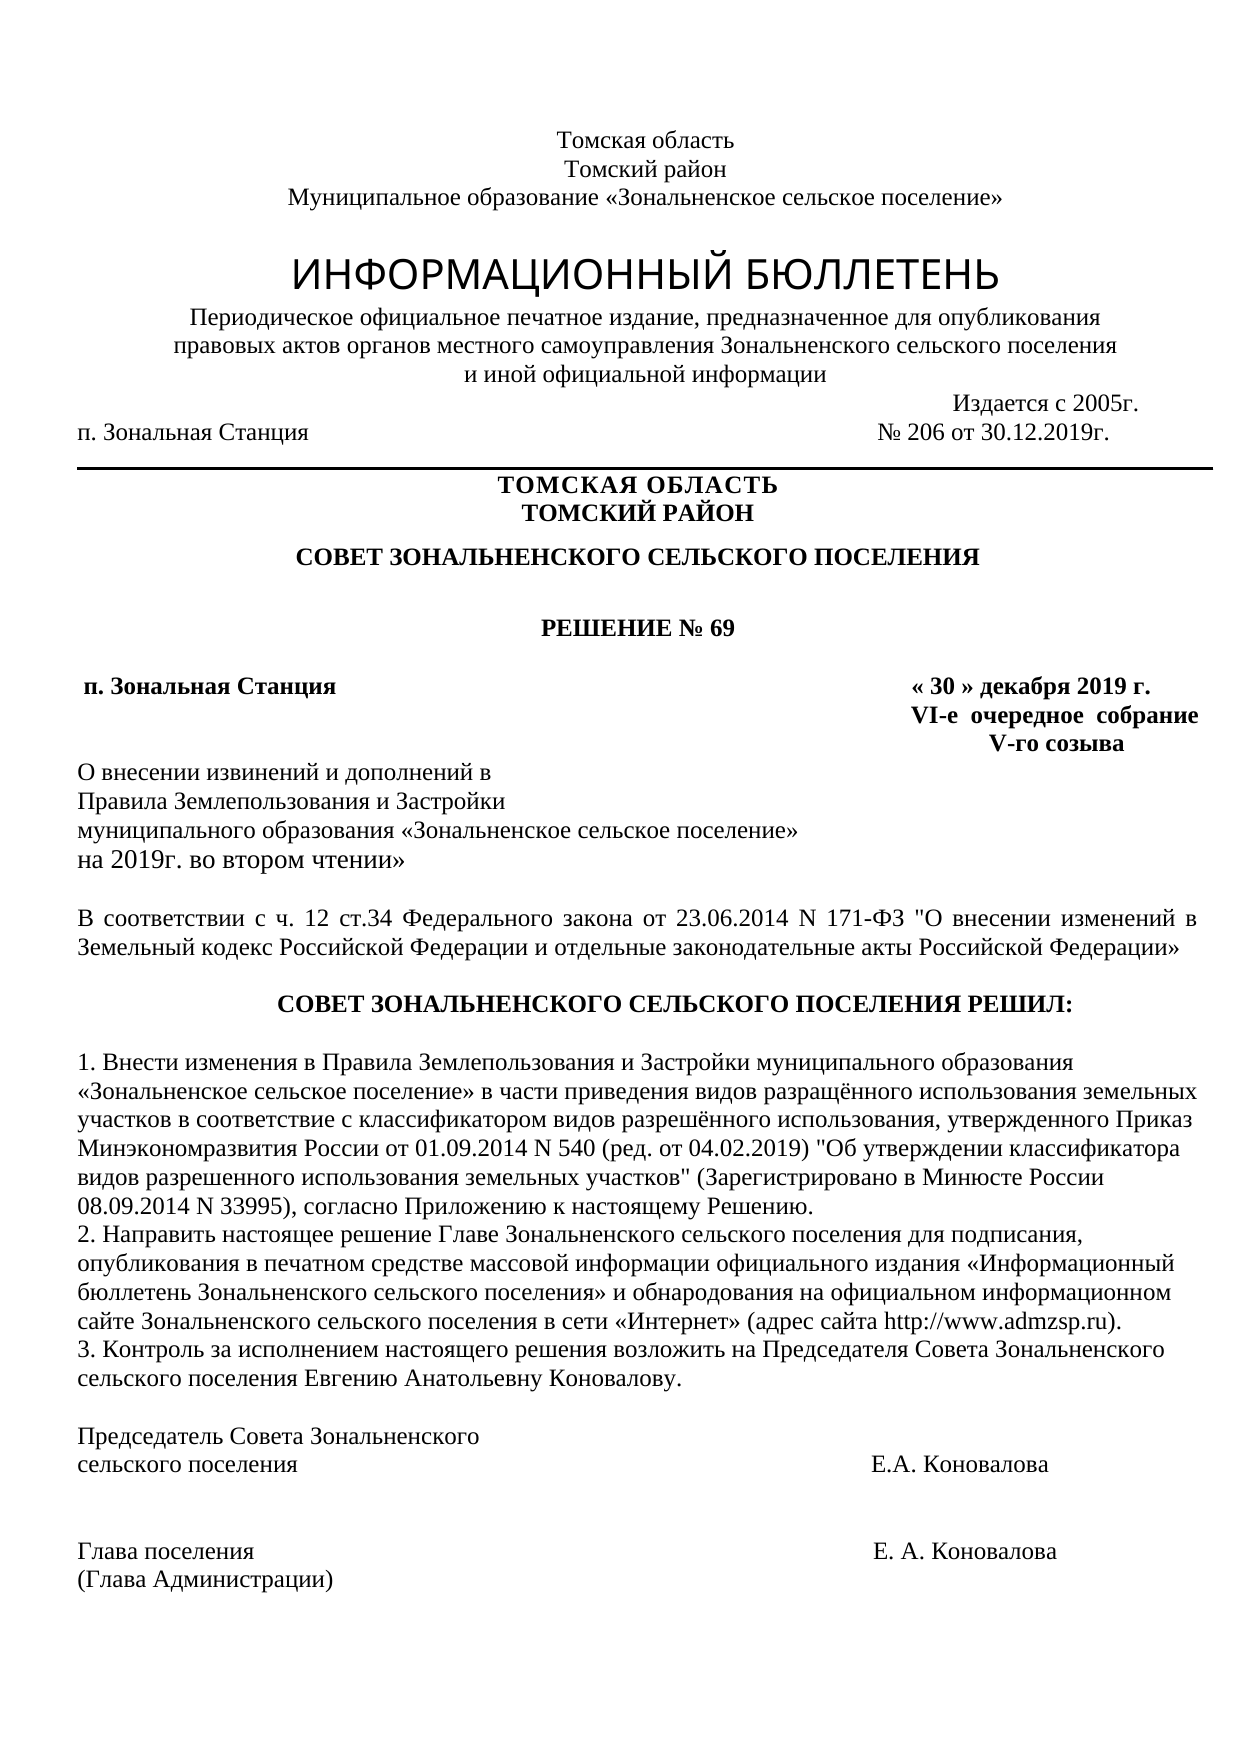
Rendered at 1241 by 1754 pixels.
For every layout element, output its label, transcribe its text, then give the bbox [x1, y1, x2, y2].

text правовых актов органов местного самоуправления Зональненского сельского поселения [77, 330, 1213, 359]
text п. Зональная Станция № 206 от 30.12.2019г. [77, 417, 1240, 445]
text О внесении извинений и дополнений в [77, 757, 1198, 786]
text СОВЕТ ЗОНАЛЬНЕНСКОГО СЕЛЬСКОГО ПОСЕЛЕНИЯ [77, 542, 1198, 570]
text V-го созыва [77, 728, 1198, 757]
text Глава поселения Е. А. Коновалова [77, 1536, 1198, 1564]
text Томский район [77, 154, 1213, 182]
text и иной официальной информации [77, 359, 1213, 388]
text В соответствии с ч. 12 ст.34 Федерального закона от 23.06.2014 N 171-ФЗ "О внесении изменений в Земельный кодекс Российской Федерации и отдельные законодательные акты Российской Федерации» [77, 903, 1198, 961]
text СОВЕТ ЗОНАЛЬНЕНСКОГО СЕЛЬСКОГО ПОСЕЛЕНИЯ РЕШИЛ: [77, 989, 1198, 1018]
text ТОМСКИЙ РАЙОН [77, 498, 1198, 527]
text VI-е очередное собрание [77, 700, 1198, 728]
text Томская область [77, 125, 1213, 154]
text (Глава Администрации) [77, 1564, 1198, 1593]
text на 2019г. во втором чтении» [77, 843, 1198, 874]
text Председатель Совета Зональненского [77, 1421, 1198, 1449]
text п. Зональная Станция « 30 » декабря 2019 г. [77, 671, 1198, 700]
text 1. Внести изменения в Правила Землепользования и Застройки муниципального образования «Зональненское сельское поселение» в части приведения видов разращённого использования земельных участков в соответствие с классификатором видов разрешённого использования, утвержденного Приказ Минэкономразвития России от 01.09.2014 N 540 (ред. от 04.02.2019) "Об утверждении классификатора видов разрешенного использования земельных участков" (Зарегистрировано в Минюсте России 08.09.2014 N 33995), согласно Приложению к настоящему Решению. [77, 1047, 1198, 1219]
text Правила Землепользования и Застройки [77, 786, 1198, 815]
text муниципального образования «Зональненское сельское поселение» [77, 815, 1198, 843]
text 2. Направить настоящее решение Главе Зональненского сельского поселения для подписания, опубликования в печатном средстве массовой информации официального издания «Информационный бюллетень Зональненского сельского поселения» и обнародования на официальном информационном сайте Зональненского сельского поселения в сети «Интернет» (адрес сайта http://www.admzsp.ru). [77, 1219, 1198, 1334]
text РЕШЕНИЕ № 69 [77, 613, 1198, 642]
text Периодическое официальное печатное издание, предназначенное для опубликования [77, 302, 1213, 330]
text 3. Контроль за исполнением настоящего решения возложить на Председателя Совета Зональненского сельского поселения Евгению Анатольевну Коновалову. [77, 1334, 1198, 1392]
title ТОМСКАЯ ОБЛАСТЬ [77, 470, 1198, 498]
text Муниципальное образование «Зональненское сельское поселение» [77, 182, 1213, 211]
text Издается с 2005г. [77, 388, 1240, 417]
text сельского поселения Е.А. Коновалова [77, 1449, 1198, 1478]
text ИНФОРМАЦИОННЫЙ БЮЛЛЕТЕНЬ [77, 245, 1213, 302]
